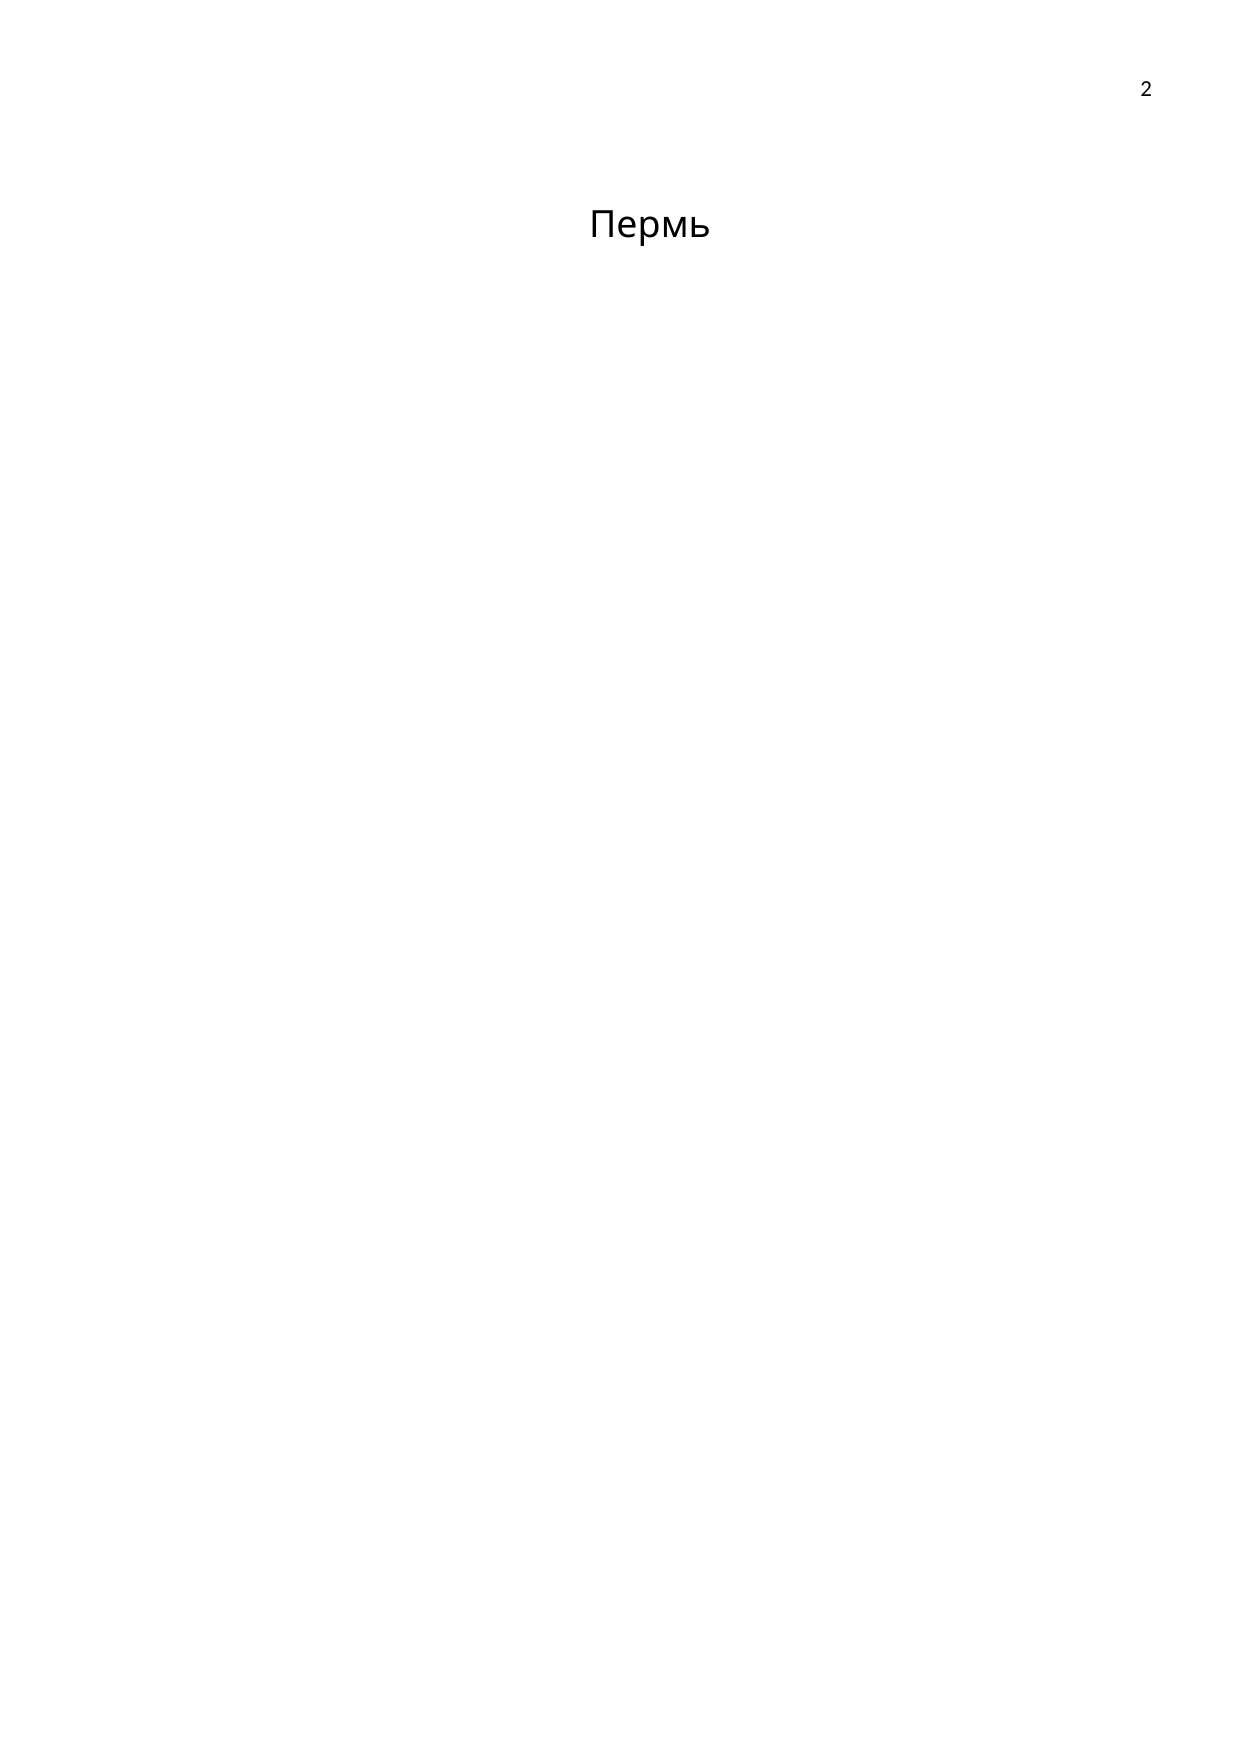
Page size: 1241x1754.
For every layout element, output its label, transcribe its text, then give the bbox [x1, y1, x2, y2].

text Пермь [148, 198, 1152, 249]
